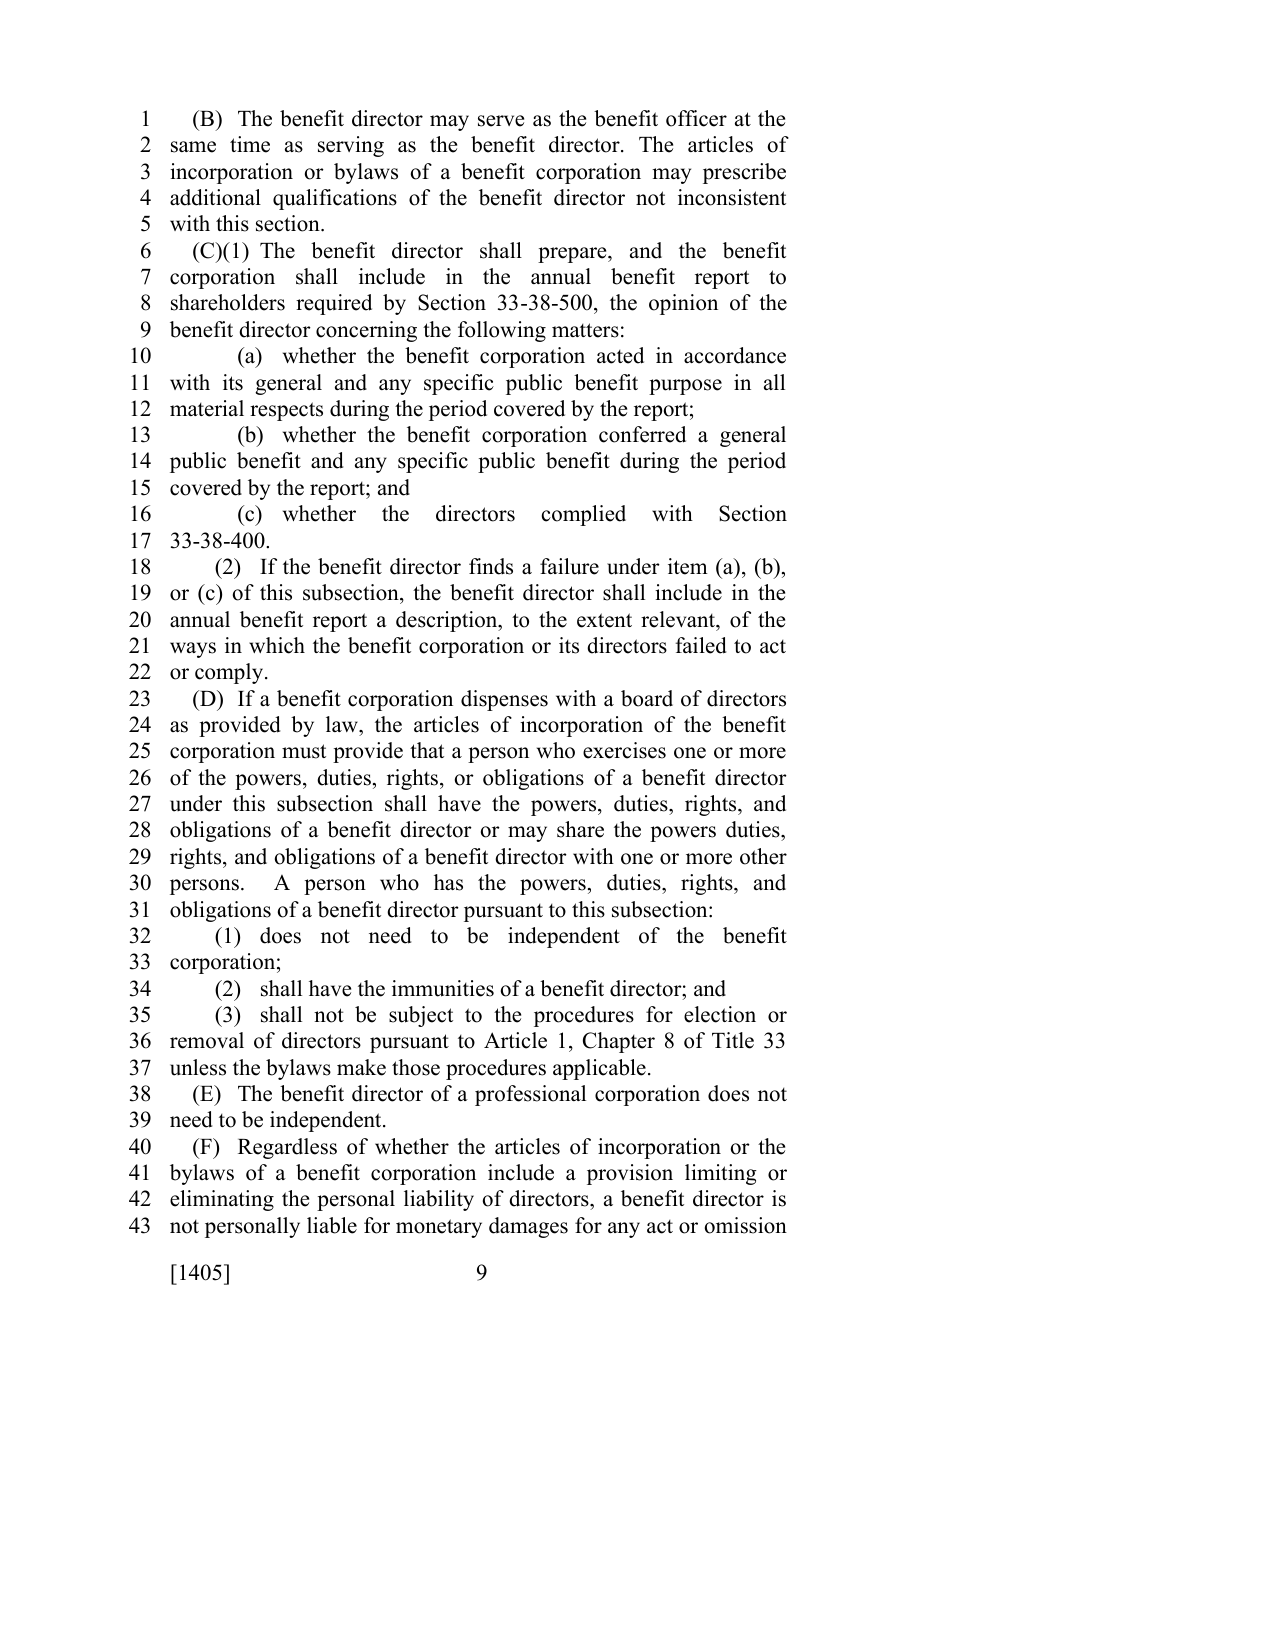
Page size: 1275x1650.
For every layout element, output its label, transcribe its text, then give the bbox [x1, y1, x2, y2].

text (B) The benefit director may serve as the benefit officer at the same time as serving as the benefit director. The articles of incorporation or bylaws of a benefit corporation may prescribe additional qualifications of the benefit director not inconsistent with this section. [169, 105, 787, 237]
text (C)(1) The benefit director shall prepare, and the benefit corporation shall include in the annual benefit report to shareholders required by Section 33-38-500, the opinion of the benefit director concerning the following matters: [169, 237, 787, 342]
text (2) shall have the immunities of a benefit director; and [169, 975, 787, 1001]
text (E) The benefit director of a professional corporation does not need to be independent. [169, 1080, 787, 1133]
text (2) If the benefit director finds a failure under item (a), (b), or (c) of this subsection, the benefit director shall include in the annual benefit report a description, to the extent relevant, of the ways in which the benefit corporation or its directors failed to act or comply. [169, 553, 787, 685]
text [169, 1133, 787, 1238]
text (1) does not need to be independent of the benefit corporation; [169, 922, 787, 975]
text (3) shall not be subject to the procedures for election or removal of directors pursuant to Article 1, Chapter 8 of Title 33 unless the bylaws make those procedures applicable. [169, 1001, 787, 1080]
text (c) whether the directors complied with Section 33-38-400. [169, 500, 787, 553]
text (D) If a benefit corporation dispenses with a board of directors as provided by law, the articles of incorporation of the benefit corporation must provide that a person who exercises one or more of the powers, duties, rights, or obligations of a benefit director under this subsection shall have the powers, duties, rights, and obligations of a benefit director or may share the powers duties, rights, and obligations of a benefit director with one or more other persons. A person who has the powers, duties, rights, and obligations of a benefit director pursuant to this subsection: [169, 685, 787, 922]
text (b) whether the benefit corporation conferred a general public benefit and any specific public benefit during the period covered by the report; and [169, 421, 787, 500]
text (a) whether the benefit corporation acted in accordance with its general and any specific public benefit purpose in all material respects during the period covered by the report; [169, 342, 787, 421]
